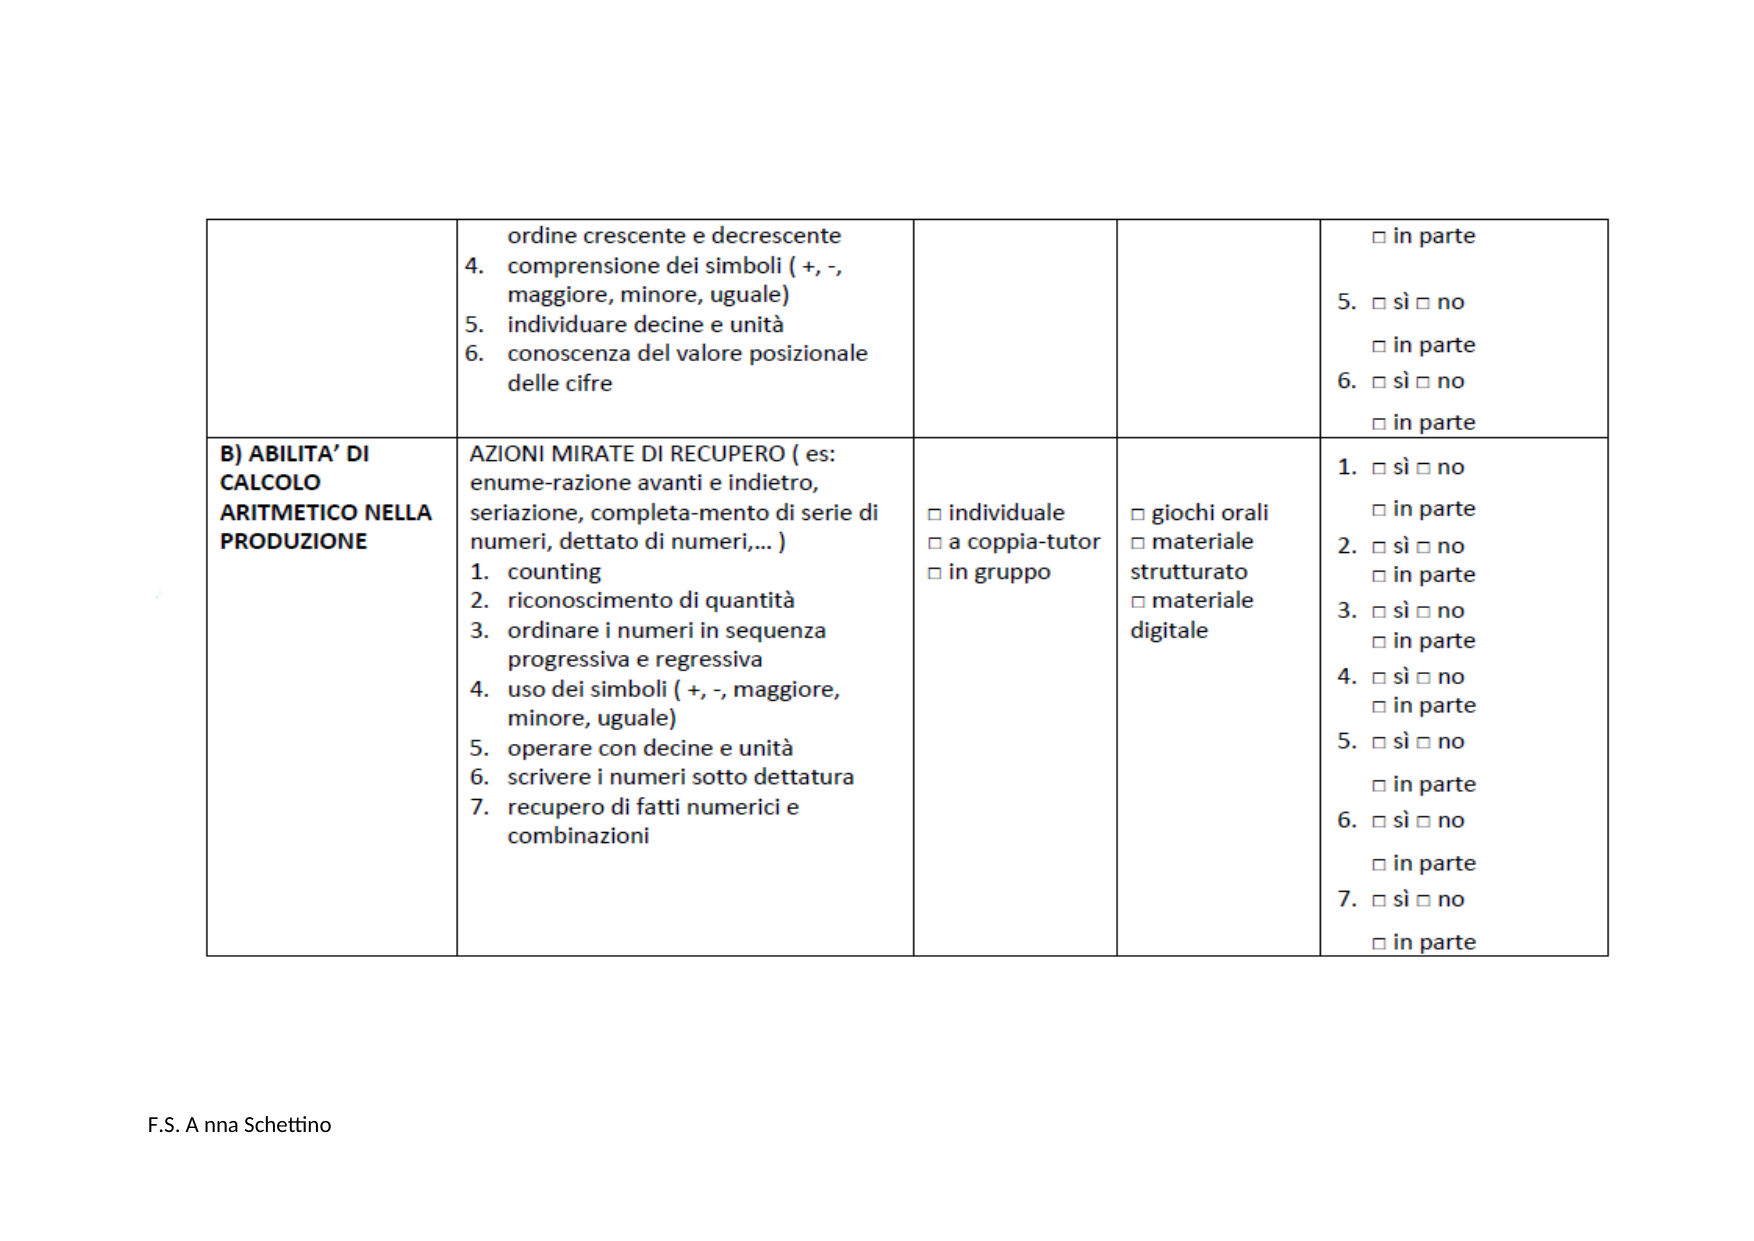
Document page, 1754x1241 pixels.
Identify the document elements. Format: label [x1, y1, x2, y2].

picture [147, 150, 1642, 977]
